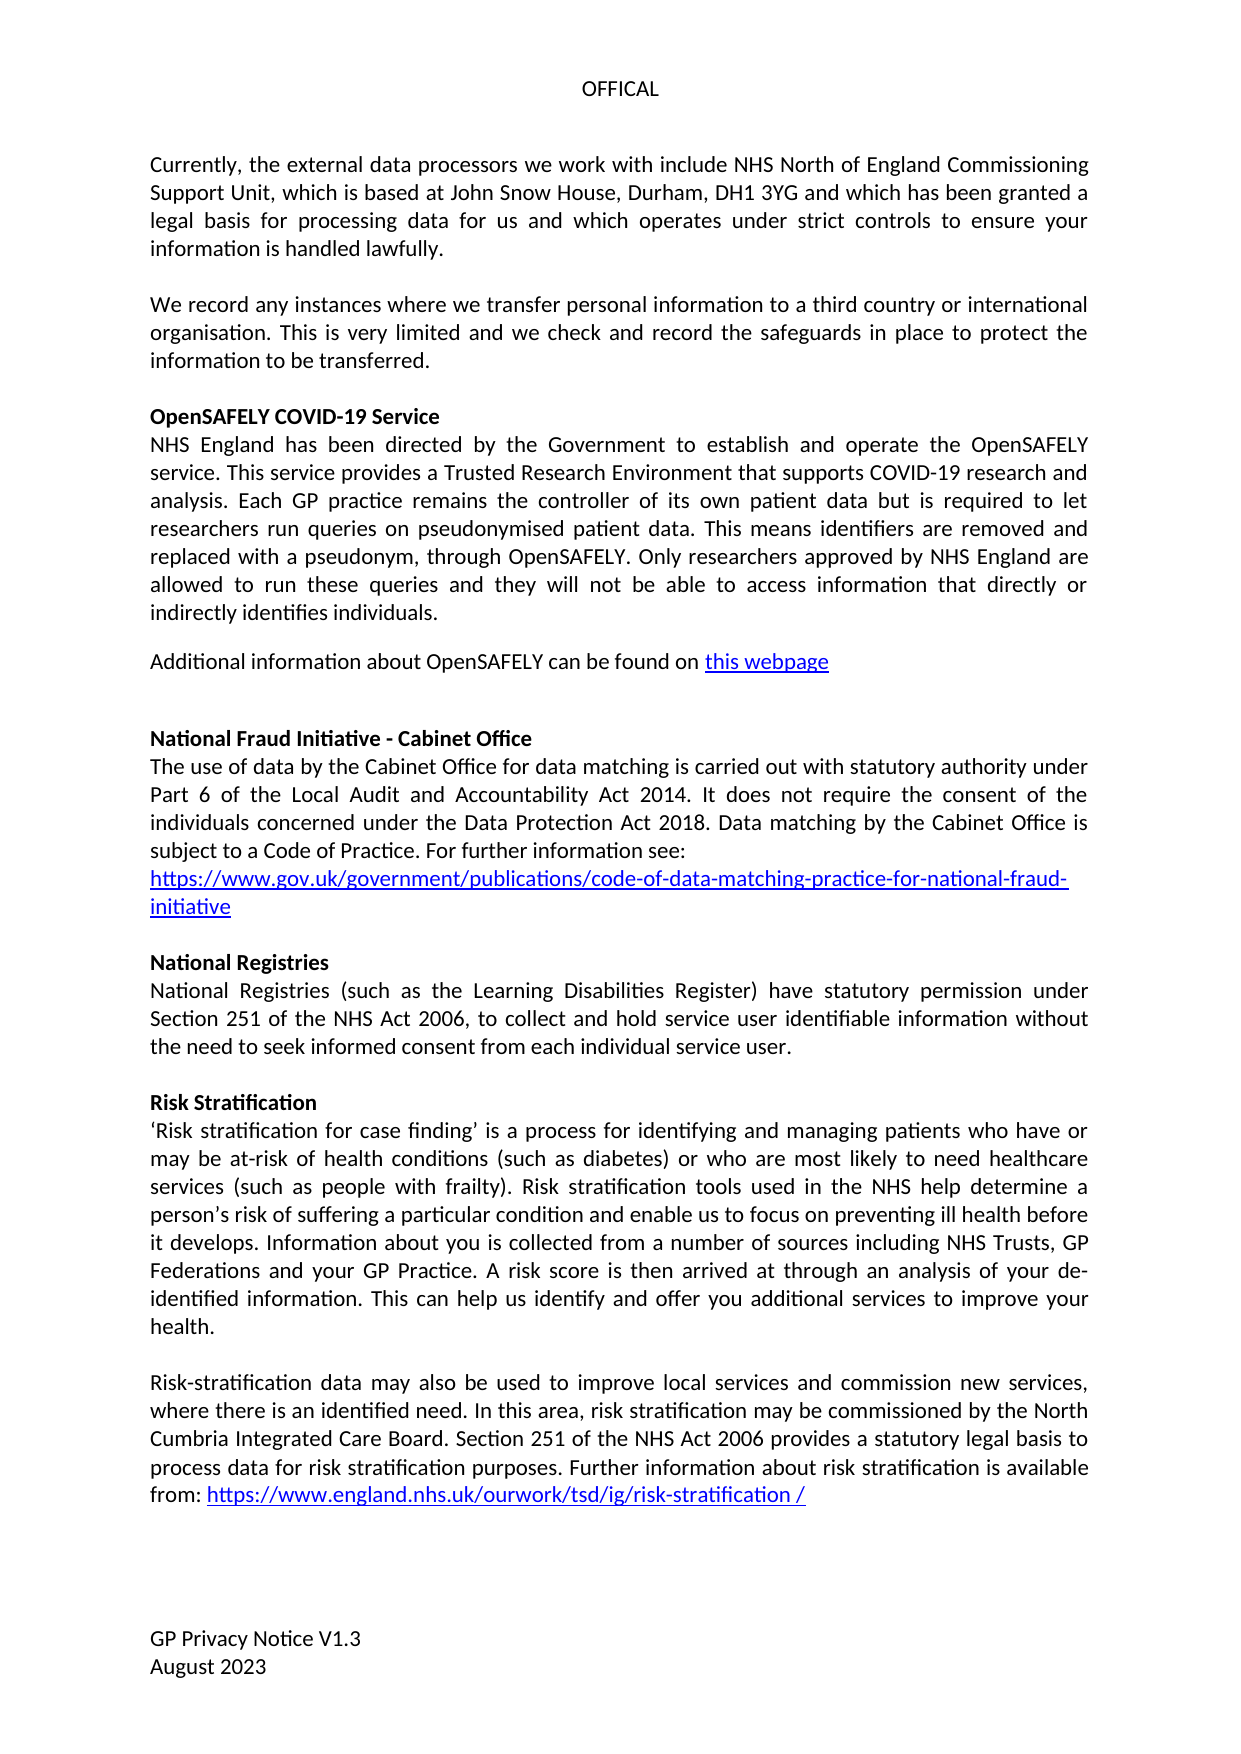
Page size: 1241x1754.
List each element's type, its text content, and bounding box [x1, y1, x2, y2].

text Risk-stratification data may also be used to improve local services and commission new services, where there is an identified need. In this area, risk stratification may be commissioned by the North Cumbria Integrated Care Board. Section 251 of the NHS Act 2006 provides a statutory legal basis to process data for risk stratification purposes. Further information about risk stratification is available from: https://www.england.nhs.uk/ourwork/tsd/ig/risk-stratification / [150, 1368, 1090, 1509]
text Currently, the external data processors we work with include NHS North of England Commissioning Support Unit, which is based at John Snow House, Durham, DH1 3YG and which has been granted a legal basis for processing data for us and which operates under strict controls to ensure your information is handled lawfully. [150, 150, 1090, 262]
text Risk Stratification [150, 1088, 1090, 1116]
text OpenSAFELY COVID-19 Service [150, 402, 1090, 430]
text NHS England has been directed by the Government to establish and operate the OpenSAFELY service. This service provides a Trusted Research Environment that supports COVID-19 research and analysis. Each GP practice remains the controller of its own patient data but is required to let researchers run queries on pseudonymised patient data. This means identifiers are removed and replaced with a pseudonym, through OpenSAFELY. Only researchers approved by NHS England are allowed to run these queries and they will not be able to access information that directly or indirectly identifies individuals. [150, 430, 1090, 626]
text National Fraud Initiative - Cabinet Office [150, 724, 1090, 752]
text National Registries [150, 948, 1090, 976]
text https://www.gov.uk/government/publications/code-of-data-matching-practice-for-national-fraud-initiative [150, 864, 1090, 920]
text We record any instances where we transfer personal information to a third country or international organisation. This is very limited and we check and record the safeguards in place to protect the information to be transferred. [150, 290, 1090, 374]
text Additional information about OpenSAFELY can be found on this webpage [150, 647, 1090, 675]
text National Registries (such as the Learning Disabilities Register) have statutory permission under Section 251 of the NHS Act 2006, to collect and hold service user identifiable information without the need to seek informed consent from each individual service user. [150, 976, 1090, 1060]
text The use of data by the Cabinet Office for data matching is carried out with statutory authority under Part 6 of the Local Audit and Accountability Act 2014. It does not require the consent of the individuals concerned under the Data Protection Act 2018. Data matching by the Cabinet Office is subject to a Code of Practice. For further information see: [150, 752, 1090, 864]
text ‘Risk stratification for case finding’ is a process for identifying and managing patients who have or may be at-risk of health conditions (such as diabetes) or who are most likely to need healthcare services (such as people with frailty). Risk stratification tools used in the NHS help determine a person’s risk of suffering a particular condition and enable us to focus on preventing ill health before it develops. Information about you is collected from a number of sources including NHS Trusts, GP Federations and your GP Practice. A risk score is then arrived at through an analysis of your de-identified information. This can help us identify and offer you additional services to improve your health. [150, 1116, 1090, 1341]
